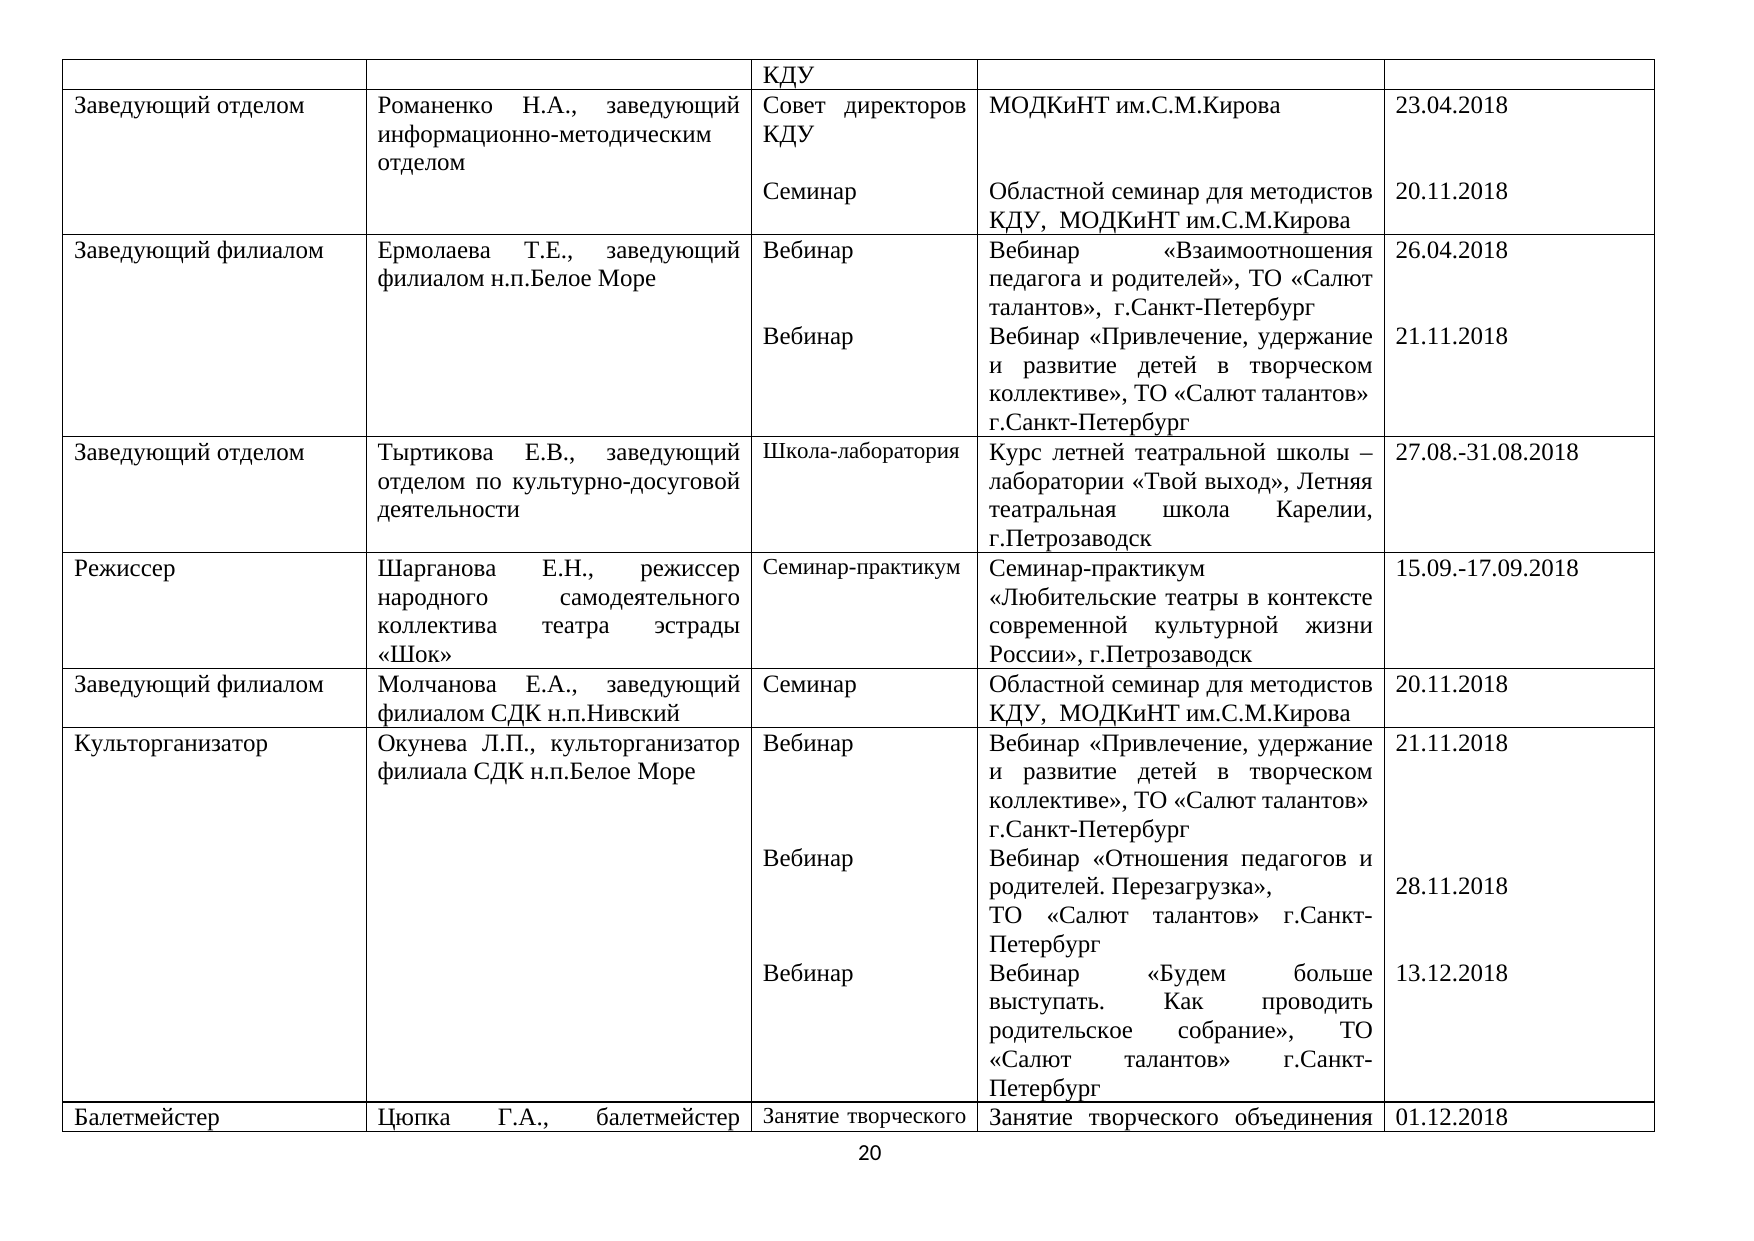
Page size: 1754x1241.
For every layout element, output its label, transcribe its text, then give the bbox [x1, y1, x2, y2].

table_cell МОДКиНТ им.С.М.Кирова Областной семинар для методистов КДУ, МОДКиНТ им.С.М.Кирова [978, 90, 1384, 234]
table_cell Ермолаева Т.Е., заведующий филиалом н.п.Белое Море [367, 235, 751, 436]
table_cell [1385, 60, 1654, 89]
table_cell Романенко Н.А., заведующий информационно-методическим отделом [367, 90, 751, 234]
table_cell 23.04.2018 20.11.2018 [1385, 90, 1654, 234]
table_cell Шарганова Е.Н., режиссер народного самодеятельного коллектива театра эстрады «Шок» [367, 553, 751, 668]
table_cell 27.08.-31.08.2018 [1385, 437, 1654, 552]
table_cell Областной семинар для методистов КДУ, МОДКиНТ им.С.М.Кирова [978, 669, 1384, 727]
table_cell Семинар-практикум «Любительские театры в контексте современной культурной жизни России», г.Петрозаводск [978, 553, 1384, 668]
table_cell Курс летней театральной школы –лаборатории «Твой выход», Летняя театральная школа Карелии, г.Петрозаводск [978, 437, 1384, 552]
table_cell Заведующий филиалом [63, 669, 366, 727]
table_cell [367, 1103, 751, 1131]
table_cell Балетмейстер [63, 1103, 366, 1131]
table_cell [978, 60, 1384, 89]
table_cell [752, 60, 977, 89]
table_cell Школа-лаборатория [752, 437, 977, 552]
table_cell Молчанова Е.А., заведующий филиалом СДК н.п.Нивский [367, 669, 751, 727]
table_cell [63, 60, 366, 89]
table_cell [978, 1103, 1384, 1131]
table_cell Совет директоров КДУ Семинар [752, 90, 977, 234]
table_cell Заведующий отделом [63, 437, 366, 552]
table_cell Окунева Л.П., культорганизатор филиала СДК н.п.Белое Море [367, 728, 751, 1101]
table_cell Заведующий отделом [63, 90, 366, 234]
table_cell Заведующий филиалом [63, 235, 366, 436]
table_cell 26.04.2018 21.11.2018 [1385, 235, 1654, 436]
table_cell Вебинар «Взаимоотношения педагога и родителей», ТО «Салют талантов», г.Санкт-Петербург Вебинар «Привлечение, удержание и развитие детей в творческом коллективе», ТО «Салют талантов» г.Санкт-Петербург [978, 235, 1384, 436]
table_cell Семинар-практикум [752, 553, 977, 668]
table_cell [367, 60, 751, 89]
table_cell Тыртикова Е.В., заведующий отделом по культурно-досуговой деятельности [367, 437, 751, 552]
table_cell 15.09.-17.09.2018 [1385, 553, 1654, 668]
table_cell Вебинар Вебинар Вебинар [752, 728, 977, 1101]
table_cell 20.11.2018 [1385, 669, 1654, 727]
table_cell 01.12.2018 [1385, 1103, 1654, 1131]
table_cell Культорганизатор [63, 728, 366, 1101]
table_cell Вебинар Вебинар [752, 235, 977, 436]
table_cell Семинар [752, 669, 977, 727]
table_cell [752, 1103, 977, 1131]
table_cell 21.11.2018 28.11.2018 13.12.2018 [1385, 728, 1654, 1101]
table_cell Режиссер [63, 553, 366, 668]
table_cell Вебинар «Привлечение, удержание и развитие детей в творческом коллективе», ТО «Салют талантов» г.Санкт-Петербург Вебинар «Отношения педагогов и родителей. Перезагрузка», ТО «Салют талантов» г.Санкт-Петербург Вебинар «Будем больше выступать. Как проводить родительское собрание», ТО «Салют талантов» г.Санкт-Петербург [978, 728, 1384, 1101]
